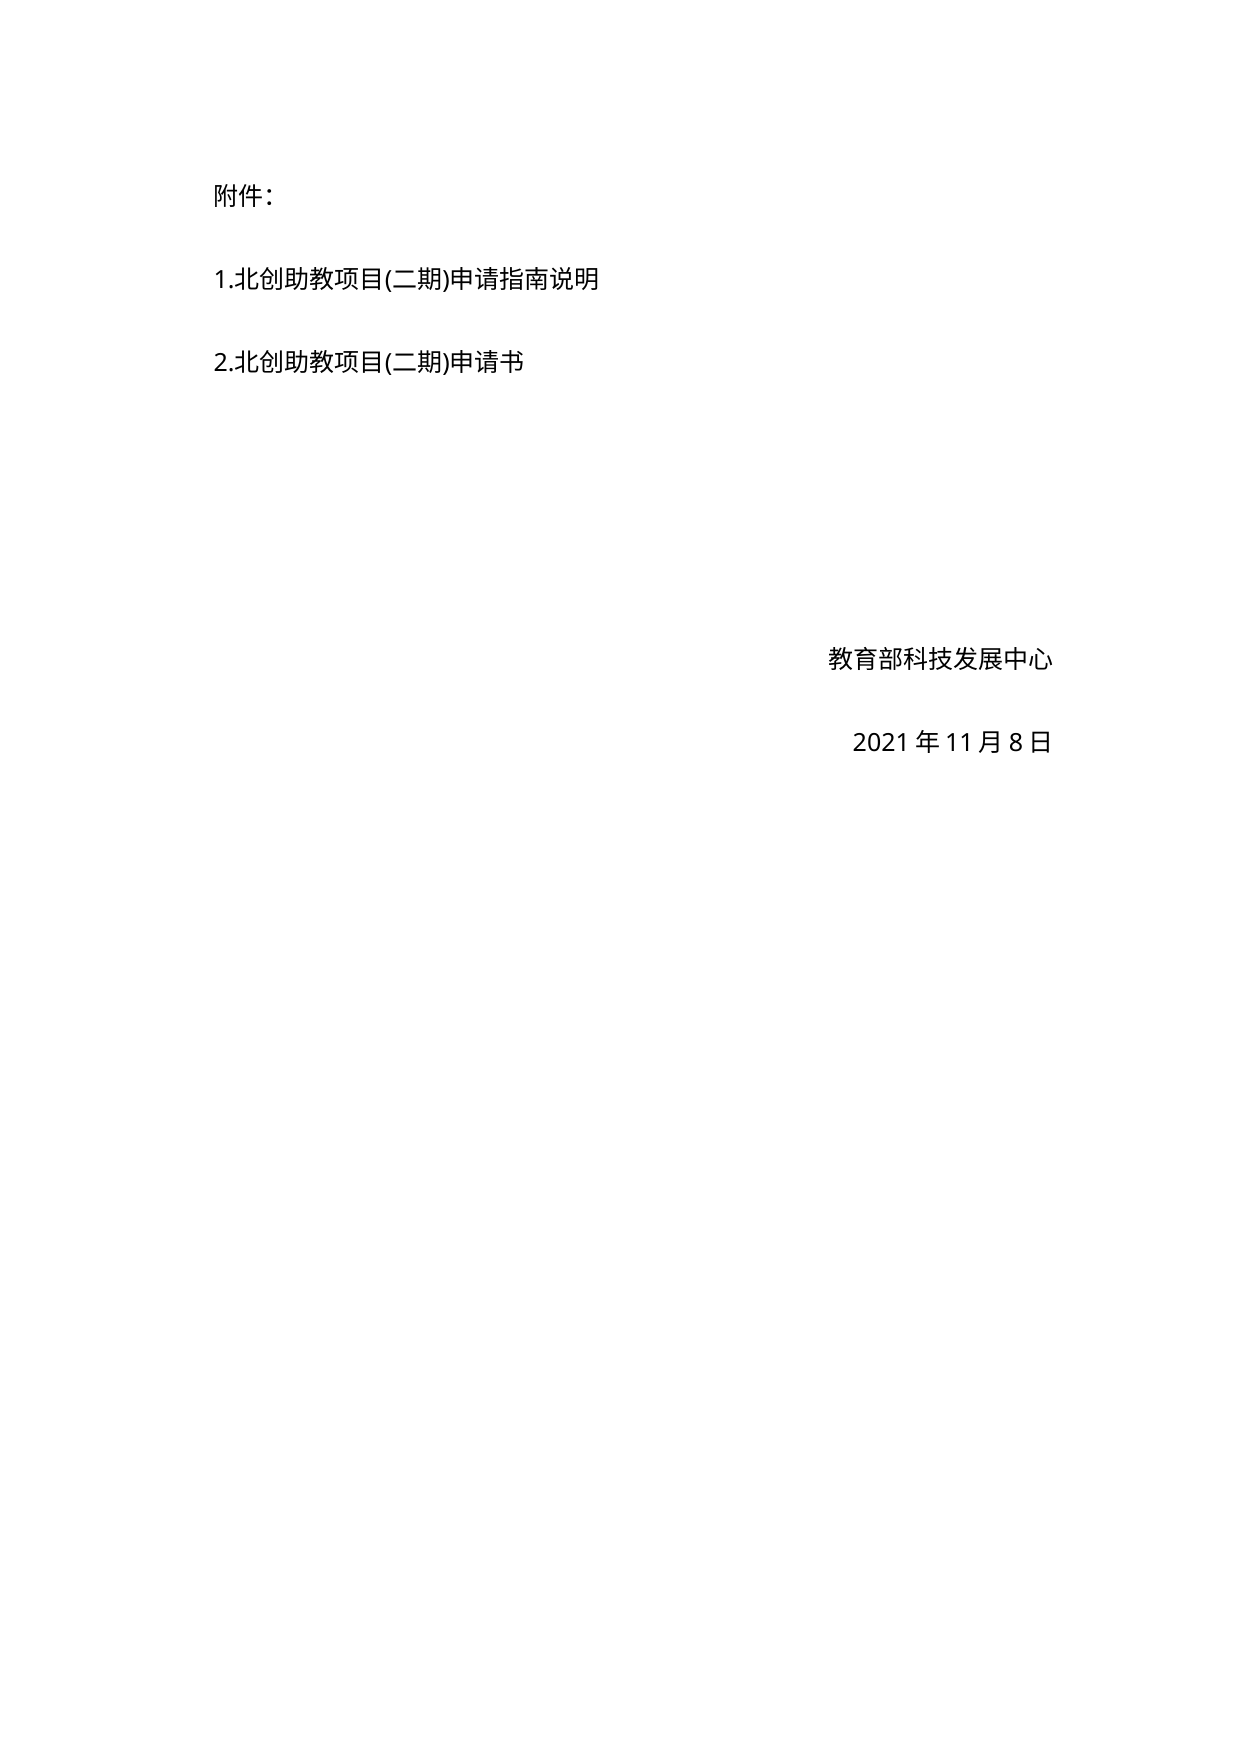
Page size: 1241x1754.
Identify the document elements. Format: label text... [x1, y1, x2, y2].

text 2021年11月8日 [187, 708, 1053, 773]
text 附件： [187, 162, 1053, 227]
text 教育部科技发展中心 [187, 625, 1053, 690]
text 2.北创助教项目(二期)申请书 [187, 328, 1053, 393]
text 1.北创助教项目(二期)申请指南说明 [187, 245, 1053, 310]
